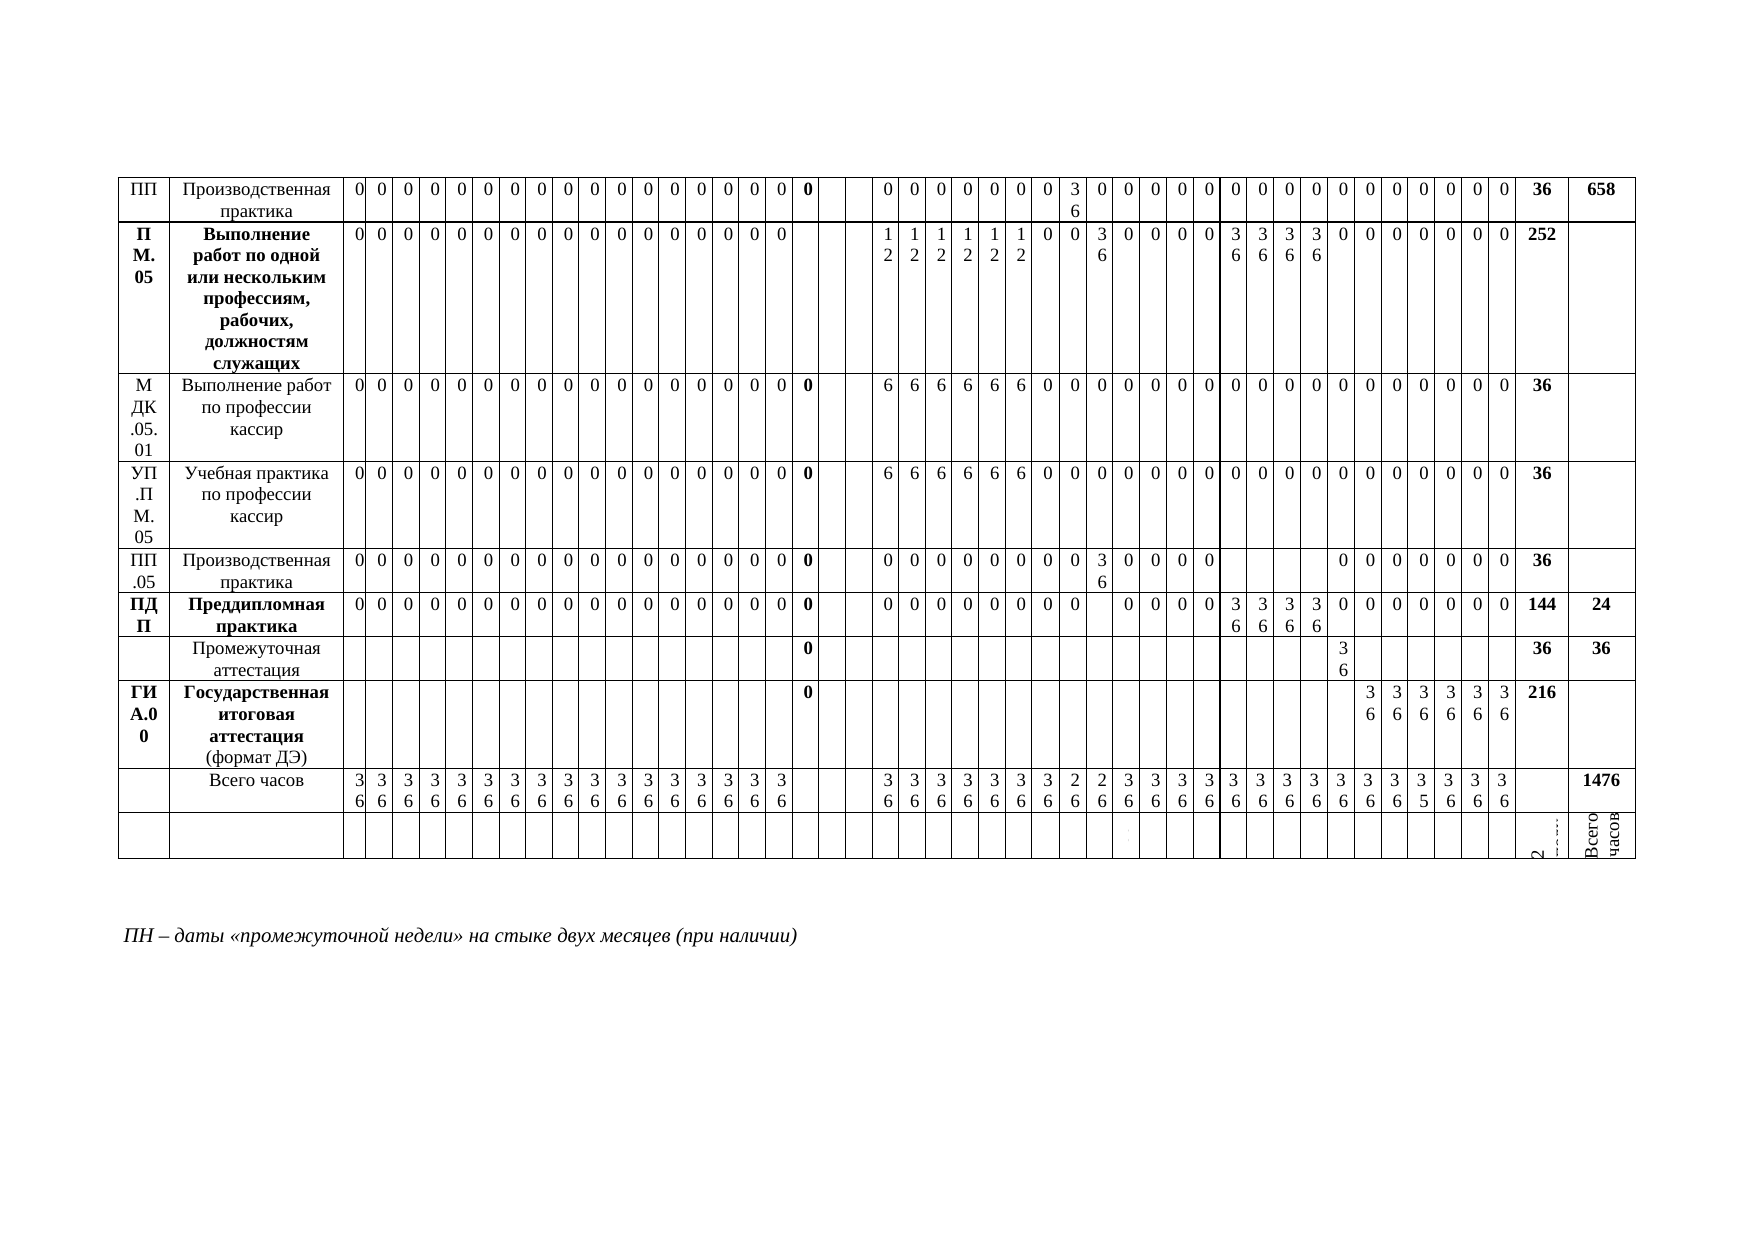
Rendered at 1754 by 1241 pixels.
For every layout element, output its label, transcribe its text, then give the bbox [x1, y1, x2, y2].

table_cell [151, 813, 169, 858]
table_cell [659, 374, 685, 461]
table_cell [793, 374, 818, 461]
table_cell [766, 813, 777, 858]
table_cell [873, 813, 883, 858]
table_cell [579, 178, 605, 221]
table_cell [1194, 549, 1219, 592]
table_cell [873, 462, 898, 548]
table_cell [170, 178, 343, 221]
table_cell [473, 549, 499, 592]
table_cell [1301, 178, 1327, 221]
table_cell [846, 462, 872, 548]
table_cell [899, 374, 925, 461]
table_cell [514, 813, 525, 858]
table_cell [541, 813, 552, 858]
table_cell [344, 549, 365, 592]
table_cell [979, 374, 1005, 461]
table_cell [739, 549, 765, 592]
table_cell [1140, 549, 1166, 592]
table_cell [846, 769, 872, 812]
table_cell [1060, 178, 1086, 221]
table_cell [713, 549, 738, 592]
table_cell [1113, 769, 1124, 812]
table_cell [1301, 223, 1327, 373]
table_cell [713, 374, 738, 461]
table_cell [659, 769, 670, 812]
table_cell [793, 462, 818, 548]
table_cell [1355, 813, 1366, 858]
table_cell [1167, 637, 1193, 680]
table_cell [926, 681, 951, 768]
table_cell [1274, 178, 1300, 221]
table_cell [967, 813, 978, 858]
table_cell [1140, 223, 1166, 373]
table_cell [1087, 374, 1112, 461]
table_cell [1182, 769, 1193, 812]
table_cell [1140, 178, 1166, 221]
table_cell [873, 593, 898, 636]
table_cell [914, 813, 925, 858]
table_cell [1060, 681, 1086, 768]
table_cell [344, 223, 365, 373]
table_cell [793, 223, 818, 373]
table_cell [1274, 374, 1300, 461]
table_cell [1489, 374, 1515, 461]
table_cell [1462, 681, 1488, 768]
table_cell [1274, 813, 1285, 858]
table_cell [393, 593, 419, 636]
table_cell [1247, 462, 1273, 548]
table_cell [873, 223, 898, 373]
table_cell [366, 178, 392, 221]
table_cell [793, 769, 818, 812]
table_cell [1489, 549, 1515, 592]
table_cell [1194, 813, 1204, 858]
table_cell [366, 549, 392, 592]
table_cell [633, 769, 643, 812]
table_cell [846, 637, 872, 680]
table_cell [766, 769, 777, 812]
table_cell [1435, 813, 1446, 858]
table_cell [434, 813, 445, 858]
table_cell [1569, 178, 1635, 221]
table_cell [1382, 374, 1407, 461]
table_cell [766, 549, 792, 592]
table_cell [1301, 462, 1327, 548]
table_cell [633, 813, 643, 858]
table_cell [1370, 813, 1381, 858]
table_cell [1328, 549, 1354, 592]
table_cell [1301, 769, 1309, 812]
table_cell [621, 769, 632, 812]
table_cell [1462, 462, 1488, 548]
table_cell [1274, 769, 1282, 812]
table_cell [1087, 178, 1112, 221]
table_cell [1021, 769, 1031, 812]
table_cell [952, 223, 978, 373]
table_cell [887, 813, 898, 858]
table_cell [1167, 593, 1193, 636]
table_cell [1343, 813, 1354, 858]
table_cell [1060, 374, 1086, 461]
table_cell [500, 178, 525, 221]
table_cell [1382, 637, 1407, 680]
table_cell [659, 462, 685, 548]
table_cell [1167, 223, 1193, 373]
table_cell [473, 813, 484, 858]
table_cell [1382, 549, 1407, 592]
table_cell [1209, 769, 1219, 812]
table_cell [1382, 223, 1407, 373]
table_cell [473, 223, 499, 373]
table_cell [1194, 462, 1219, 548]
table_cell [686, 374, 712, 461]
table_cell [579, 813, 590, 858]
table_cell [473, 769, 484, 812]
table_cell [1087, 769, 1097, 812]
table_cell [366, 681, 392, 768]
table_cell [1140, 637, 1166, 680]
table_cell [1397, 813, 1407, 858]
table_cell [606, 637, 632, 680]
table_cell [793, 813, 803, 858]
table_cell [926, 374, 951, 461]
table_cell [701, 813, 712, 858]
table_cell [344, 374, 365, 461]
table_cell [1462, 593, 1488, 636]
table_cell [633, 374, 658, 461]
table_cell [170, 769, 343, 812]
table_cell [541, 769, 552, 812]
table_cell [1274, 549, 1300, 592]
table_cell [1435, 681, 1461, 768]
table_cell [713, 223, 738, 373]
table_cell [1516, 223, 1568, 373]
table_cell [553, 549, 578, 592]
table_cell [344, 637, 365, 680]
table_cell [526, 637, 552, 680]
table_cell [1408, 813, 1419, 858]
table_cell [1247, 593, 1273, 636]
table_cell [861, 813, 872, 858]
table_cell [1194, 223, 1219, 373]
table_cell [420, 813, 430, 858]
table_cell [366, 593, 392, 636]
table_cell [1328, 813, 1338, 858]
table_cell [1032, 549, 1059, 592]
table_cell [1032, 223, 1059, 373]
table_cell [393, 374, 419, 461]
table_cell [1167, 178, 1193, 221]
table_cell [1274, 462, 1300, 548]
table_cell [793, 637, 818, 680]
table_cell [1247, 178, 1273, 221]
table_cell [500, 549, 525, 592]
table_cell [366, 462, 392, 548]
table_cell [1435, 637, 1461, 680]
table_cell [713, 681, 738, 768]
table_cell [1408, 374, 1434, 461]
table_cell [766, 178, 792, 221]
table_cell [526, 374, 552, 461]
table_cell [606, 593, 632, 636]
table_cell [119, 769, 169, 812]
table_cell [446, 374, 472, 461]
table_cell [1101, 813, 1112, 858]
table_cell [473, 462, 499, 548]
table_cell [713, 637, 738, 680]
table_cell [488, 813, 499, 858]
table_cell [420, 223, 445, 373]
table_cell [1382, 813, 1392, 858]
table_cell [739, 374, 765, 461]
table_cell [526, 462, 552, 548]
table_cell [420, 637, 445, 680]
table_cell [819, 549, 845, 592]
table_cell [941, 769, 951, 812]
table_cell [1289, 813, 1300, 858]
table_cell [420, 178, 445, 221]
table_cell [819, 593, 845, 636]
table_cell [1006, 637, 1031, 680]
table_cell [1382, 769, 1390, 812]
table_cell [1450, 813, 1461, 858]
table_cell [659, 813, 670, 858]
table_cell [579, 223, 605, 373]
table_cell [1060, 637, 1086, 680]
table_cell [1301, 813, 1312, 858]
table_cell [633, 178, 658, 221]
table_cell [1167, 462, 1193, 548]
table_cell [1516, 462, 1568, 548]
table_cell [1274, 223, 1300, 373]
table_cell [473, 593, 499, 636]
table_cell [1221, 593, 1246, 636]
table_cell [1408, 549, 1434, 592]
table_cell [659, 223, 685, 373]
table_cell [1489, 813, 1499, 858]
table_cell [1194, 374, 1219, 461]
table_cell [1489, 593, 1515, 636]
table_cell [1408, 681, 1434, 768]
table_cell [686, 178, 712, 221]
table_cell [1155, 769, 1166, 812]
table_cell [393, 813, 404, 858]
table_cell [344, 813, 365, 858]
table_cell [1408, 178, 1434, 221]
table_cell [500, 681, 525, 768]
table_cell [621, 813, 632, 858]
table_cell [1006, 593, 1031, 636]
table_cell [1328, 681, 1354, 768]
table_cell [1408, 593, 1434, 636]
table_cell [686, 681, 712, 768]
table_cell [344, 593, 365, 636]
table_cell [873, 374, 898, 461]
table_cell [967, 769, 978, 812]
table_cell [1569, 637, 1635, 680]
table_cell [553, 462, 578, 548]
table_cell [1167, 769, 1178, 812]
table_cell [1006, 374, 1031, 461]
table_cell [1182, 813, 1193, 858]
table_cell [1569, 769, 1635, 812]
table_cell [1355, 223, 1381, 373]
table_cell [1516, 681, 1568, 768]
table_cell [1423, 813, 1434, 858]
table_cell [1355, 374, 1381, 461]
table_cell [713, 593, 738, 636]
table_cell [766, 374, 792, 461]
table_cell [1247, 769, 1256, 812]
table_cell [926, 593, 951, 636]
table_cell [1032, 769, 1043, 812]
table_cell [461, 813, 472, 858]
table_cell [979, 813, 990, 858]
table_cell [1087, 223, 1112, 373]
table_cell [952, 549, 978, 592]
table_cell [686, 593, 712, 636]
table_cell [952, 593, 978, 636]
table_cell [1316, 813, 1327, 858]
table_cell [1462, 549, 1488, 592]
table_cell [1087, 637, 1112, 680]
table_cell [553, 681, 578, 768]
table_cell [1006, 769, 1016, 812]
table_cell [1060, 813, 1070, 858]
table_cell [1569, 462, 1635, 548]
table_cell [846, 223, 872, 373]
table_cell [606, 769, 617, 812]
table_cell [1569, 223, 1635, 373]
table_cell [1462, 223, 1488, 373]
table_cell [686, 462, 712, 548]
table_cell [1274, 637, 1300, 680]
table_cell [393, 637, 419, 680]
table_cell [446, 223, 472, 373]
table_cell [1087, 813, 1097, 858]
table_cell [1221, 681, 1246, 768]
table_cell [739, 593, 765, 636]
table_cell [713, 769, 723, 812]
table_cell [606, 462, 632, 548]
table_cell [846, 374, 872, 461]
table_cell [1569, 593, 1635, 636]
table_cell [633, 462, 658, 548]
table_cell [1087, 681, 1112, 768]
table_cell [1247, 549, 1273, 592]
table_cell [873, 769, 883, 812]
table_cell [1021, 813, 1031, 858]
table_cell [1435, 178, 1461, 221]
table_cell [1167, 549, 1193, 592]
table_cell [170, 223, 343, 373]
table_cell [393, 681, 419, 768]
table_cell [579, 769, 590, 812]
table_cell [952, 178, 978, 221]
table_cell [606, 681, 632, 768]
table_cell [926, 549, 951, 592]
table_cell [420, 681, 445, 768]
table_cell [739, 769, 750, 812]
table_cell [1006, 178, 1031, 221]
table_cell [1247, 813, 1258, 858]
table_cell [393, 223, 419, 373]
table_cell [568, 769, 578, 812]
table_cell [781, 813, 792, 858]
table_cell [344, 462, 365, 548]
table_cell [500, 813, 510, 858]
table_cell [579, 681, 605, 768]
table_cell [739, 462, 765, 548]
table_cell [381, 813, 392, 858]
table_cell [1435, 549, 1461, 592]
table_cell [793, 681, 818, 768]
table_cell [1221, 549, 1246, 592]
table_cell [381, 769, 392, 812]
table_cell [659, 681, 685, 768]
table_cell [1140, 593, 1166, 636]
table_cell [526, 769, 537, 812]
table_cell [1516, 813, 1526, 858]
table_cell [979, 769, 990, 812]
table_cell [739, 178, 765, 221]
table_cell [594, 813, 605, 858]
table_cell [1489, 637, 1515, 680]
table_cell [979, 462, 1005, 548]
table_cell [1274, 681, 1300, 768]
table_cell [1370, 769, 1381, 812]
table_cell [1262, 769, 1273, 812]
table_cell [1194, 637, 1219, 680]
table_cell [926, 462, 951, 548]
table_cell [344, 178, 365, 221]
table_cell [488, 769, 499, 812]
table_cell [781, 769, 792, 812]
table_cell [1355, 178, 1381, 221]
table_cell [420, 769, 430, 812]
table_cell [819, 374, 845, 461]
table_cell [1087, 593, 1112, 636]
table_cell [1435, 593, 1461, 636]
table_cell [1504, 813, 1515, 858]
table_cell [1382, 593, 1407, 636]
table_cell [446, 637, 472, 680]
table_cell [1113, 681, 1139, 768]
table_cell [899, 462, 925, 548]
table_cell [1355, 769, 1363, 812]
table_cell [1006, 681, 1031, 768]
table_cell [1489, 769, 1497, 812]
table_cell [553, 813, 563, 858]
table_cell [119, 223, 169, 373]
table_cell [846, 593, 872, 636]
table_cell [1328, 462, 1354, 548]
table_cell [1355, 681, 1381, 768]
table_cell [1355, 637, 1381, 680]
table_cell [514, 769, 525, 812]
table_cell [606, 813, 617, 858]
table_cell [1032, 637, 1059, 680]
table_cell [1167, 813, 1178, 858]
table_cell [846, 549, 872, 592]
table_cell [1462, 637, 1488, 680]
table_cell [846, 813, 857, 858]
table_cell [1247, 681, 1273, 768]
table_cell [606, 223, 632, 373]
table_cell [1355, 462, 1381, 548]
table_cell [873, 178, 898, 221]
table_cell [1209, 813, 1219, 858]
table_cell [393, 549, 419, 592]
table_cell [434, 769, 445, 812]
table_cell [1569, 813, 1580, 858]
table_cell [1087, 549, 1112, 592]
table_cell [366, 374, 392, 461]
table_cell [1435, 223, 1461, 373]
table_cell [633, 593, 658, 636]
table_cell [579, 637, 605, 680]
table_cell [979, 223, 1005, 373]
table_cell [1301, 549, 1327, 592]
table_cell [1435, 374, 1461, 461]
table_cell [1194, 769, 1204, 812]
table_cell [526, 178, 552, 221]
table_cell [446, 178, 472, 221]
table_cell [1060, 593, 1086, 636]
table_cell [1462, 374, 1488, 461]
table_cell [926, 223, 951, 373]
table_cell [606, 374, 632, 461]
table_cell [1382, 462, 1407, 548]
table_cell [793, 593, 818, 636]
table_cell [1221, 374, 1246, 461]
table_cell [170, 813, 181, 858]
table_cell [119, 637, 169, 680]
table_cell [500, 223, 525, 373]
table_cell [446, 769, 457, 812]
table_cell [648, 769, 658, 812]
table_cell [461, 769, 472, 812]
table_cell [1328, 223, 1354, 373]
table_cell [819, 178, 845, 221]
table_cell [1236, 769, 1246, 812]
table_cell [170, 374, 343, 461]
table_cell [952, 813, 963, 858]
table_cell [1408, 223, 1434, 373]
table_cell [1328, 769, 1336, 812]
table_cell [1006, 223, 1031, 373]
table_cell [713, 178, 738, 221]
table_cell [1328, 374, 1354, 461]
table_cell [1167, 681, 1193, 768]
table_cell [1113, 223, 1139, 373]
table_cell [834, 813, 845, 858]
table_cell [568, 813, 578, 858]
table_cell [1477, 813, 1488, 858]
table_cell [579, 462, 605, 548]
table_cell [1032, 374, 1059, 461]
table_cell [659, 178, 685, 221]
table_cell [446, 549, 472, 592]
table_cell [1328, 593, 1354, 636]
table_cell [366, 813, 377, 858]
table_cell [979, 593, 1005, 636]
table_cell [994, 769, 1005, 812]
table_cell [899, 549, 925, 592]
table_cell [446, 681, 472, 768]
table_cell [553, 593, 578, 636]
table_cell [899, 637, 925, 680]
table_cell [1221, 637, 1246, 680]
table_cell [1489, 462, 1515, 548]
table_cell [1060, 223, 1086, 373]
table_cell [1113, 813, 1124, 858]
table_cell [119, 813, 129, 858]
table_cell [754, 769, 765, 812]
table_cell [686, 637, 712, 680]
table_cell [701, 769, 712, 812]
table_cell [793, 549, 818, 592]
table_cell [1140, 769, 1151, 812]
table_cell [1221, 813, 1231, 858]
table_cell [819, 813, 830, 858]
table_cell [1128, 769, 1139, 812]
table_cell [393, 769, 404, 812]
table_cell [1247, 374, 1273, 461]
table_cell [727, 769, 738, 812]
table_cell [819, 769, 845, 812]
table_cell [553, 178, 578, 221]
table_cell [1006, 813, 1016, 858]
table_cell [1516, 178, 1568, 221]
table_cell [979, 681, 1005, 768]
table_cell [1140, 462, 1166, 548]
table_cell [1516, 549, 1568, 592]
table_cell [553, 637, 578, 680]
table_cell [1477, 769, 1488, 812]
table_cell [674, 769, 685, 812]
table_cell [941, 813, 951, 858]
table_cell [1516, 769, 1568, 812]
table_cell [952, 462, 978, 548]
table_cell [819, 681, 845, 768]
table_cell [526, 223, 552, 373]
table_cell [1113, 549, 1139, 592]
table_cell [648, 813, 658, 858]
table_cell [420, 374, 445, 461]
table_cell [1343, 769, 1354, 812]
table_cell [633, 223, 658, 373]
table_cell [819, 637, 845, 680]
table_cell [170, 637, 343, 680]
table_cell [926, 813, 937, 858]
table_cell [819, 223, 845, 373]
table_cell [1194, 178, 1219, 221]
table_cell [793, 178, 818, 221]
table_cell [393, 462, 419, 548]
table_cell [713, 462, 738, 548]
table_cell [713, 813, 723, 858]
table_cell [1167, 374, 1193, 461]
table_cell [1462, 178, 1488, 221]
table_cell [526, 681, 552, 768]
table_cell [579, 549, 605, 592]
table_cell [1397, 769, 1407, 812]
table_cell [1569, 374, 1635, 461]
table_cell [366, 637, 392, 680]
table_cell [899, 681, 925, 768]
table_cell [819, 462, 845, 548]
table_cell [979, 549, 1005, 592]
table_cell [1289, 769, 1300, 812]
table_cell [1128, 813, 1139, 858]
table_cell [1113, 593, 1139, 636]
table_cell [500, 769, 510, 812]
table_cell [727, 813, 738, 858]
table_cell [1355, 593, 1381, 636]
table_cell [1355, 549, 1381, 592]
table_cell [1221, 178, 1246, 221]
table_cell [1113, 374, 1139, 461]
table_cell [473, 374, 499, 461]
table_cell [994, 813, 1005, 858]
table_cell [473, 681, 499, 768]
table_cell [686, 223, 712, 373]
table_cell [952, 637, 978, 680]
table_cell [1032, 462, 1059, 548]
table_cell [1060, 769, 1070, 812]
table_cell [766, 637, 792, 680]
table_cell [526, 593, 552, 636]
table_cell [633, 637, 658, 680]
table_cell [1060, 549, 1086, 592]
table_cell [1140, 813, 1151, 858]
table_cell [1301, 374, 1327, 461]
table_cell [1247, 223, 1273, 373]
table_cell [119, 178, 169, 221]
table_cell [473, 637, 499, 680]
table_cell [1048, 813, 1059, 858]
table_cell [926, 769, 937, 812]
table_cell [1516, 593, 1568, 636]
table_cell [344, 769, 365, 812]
text ПН – даты «промежуточной недели» на стыке двух месяцев (при наличии) [118, 923, 1636, 947]
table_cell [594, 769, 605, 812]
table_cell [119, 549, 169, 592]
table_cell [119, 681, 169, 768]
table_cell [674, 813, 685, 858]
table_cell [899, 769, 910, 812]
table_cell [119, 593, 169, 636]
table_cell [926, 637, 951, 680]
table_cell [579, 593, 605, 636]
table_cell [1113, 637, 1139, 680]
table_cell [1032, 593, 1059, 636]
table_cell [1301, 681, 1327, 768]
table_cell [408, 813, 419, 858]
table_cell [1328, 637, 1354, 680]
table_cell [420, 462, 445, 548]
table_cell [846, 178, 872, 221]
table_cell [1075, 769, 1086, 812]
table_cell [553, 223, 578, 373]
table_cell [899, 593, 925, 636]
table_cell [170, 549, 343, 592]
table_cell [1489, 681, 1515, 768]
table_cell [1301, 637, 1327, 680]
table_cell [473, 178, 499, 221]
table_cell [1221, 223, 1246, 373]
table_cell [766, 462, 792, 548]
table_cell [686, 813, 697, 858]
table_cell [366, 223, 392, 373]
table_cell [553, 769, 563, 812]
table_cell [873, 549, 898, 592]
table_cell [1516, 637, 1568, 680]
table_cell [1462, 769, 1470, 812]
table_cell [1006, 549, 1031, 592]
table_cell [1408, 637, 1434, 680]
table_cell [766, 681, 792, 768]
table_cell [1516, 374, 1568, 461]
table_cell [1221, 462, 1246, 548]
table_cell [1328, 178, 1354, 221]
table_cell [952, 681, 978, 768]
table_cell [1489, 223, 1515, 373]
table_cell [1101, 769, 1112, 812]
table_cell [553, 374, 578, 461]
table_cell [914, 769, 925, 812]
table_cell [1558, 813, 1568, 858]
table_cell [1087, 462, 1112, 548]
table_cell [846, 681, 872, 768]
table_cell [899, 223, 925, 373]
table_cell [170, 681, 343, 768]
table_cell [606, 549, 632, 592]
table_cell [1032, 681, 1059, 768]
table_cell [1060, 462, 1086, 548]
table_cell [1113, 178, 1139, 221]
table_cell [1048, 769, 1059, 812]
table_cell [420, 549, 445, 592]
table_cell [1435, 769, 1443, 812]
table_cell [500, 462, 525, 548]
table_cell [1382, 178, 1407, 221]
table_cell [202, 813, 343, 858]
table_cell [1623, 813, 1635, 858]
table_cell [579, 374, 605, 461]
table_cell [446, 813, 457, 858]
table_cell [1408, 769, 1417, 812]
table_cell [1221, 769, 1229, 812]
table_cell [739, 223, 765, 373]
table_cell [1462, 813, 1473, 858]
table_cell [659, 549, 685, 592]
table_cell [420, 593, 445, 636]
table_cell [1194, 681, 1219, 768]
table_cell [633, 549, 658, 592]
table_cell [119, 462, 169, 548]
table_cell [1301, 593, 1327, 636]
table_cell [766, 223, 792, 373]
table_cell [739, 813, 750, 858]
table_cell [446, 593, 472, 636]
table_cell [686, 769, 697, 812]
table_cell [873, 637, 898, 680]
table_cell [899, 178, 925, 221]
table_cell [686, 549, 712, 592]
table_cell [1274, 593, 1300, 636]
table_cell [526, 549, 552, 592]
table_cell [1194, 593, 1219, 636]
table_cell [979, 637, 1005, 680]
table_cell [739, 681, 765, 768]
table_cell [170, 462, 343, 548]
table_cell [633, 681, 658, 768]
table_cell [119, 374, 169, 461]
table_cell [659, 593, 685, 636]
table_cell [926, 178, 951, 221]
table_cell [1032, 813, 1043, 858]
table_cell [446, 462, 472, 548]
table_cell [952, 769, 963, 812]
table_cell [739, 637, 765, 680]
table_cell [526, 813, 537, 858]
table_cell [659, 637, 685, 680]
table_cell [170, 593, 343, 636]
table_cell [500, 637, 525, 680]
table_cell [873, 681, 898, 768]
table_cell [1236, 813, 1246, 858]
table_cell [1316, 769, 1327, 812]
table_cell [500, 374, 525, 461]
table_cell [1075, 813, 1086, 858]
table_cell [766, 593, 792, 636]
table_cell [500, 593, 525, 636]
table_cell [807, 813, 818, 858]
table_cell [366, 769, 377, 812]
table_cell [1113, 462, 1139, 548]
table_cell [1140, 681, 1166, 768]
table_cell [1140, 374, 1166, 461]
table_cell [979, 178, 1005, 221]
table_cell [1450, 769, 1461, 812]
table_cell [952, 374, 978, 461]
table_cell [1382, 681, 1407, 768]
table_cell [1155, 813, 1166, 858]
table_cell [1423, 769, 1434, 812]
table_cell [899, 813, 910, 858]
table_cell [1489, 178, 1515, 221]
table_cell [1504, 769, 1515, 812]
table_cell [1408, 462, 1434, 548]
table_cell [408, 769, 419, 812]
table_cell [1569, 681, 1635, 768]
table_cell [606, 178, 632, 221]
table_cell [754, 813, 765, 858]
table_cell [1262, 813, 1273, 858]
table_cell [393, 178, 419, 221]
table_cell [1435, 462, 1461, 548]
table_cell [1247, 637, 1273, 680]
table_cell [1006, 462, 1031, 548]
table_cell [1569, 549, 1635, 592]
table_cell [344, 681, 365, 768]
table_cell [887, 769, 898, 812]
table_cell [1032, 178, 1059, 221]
